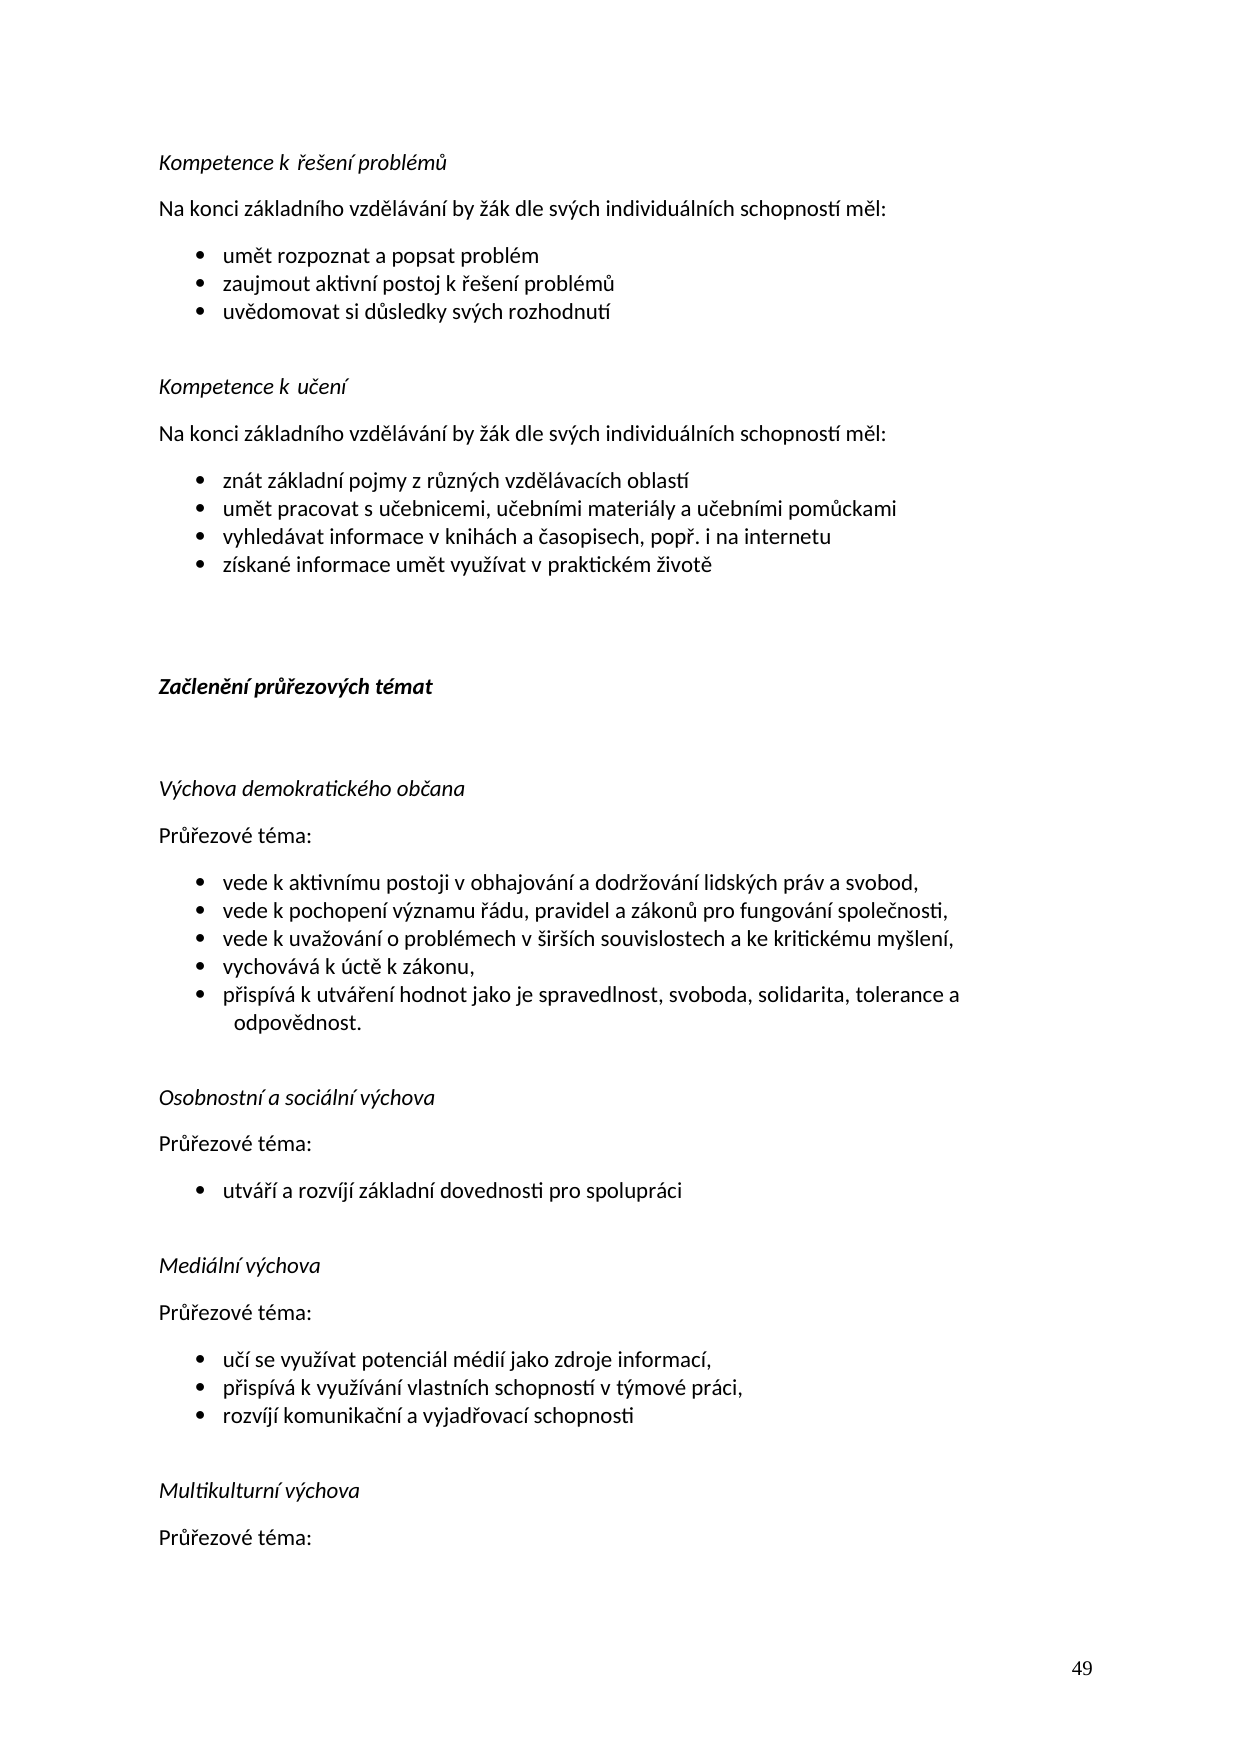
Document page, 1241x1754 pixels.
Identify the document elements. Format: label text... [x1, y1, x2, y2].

text Mediální výchova [158, 1251, 1092, 1279]
list přispívá k využívání vlastních schopností v týmové práci, [196, 1373, 1092, 1401]
text Výchova demokratického občana [158, 774, 1092, 802]
list utváří a rozvíjí základní dovednosti pro spolupráci [196, 1176, 1092, 1204]
list vede k uvažování o problémech v širších souvislostech a ke kritickému myšlení, [196, 924, 1092, 952]
list uvědomovat si důsledky svých rozhodnutí [196, 297, 1092, 326]
list umět pracovat s učebnicemi, učebními materiály a učebními pomůckami [196, 494, 1092, 522]
text Kompetence k učení [158, 372, 1092, 400]
text Začlenění průřezových témat [158, 672, 1092, 700]
list přispívá k utváření hodnot jako je spravedlnost, svoboda, solidarita, tolerance a odpovědnost. [196, 980, 1092, 1036]
list vychovává k úctě k zákonu, [196, 952, 1092, 980]
text Průřezové téma: [158, 1298, 1092, 1326]
text Průřezové téma: [158, 1129, 1092, 1158]
list rozvíjí komunikační a vyjadřovací schopnosti [196, 1401, 1092, 1429]
list vyhledávat informace v knihách a časopisech, popř. i na internetu [196, 522, 1092, 550]
text Na konci základního vzdělávání by žák dle svých individuálních schopností měl: [158, 194, 1092, 223]
list vede k pochopení významu řádu, pravidel a zákonů pro fungování společnosti, [196, 896, 1092, 924]
list znát základní pojmy z různých vzdělávacích oblastí [196, 466, 1092, 494]
list vede k aktivnímu postoji v obhajování a dodržování lidských práv a svobod, [196, 868, 1092, 896]
list učí se využívat potenciál médií jako zdroje informací, [196, 1345, 1092, 1373]
list získané informace umět využívat v praktickém životě [196, 550, 1092, 578]
text Osobnostní a sociální výchova [158, 1083, 1092, 1111]
list umět rozpoznat a popsat problém [196, 241, 1092, 269]
list zaujmout aktivní postoj k řešení problémů [196, 269, 1092, 297]
text Průřezové téma: [158, 821, 1092, 849]
text Průřezové téma: [158, 1523, 1092, 1551]
text Na konci základního vzdělávání by žák dle svých individuálních schopností měl: [158, 419, 1092, 447]
text Multikulturní výchova [158, 1476, 1092, 1504]
text Kompetence k řešení problémů [158, 148, 1092, 176]
